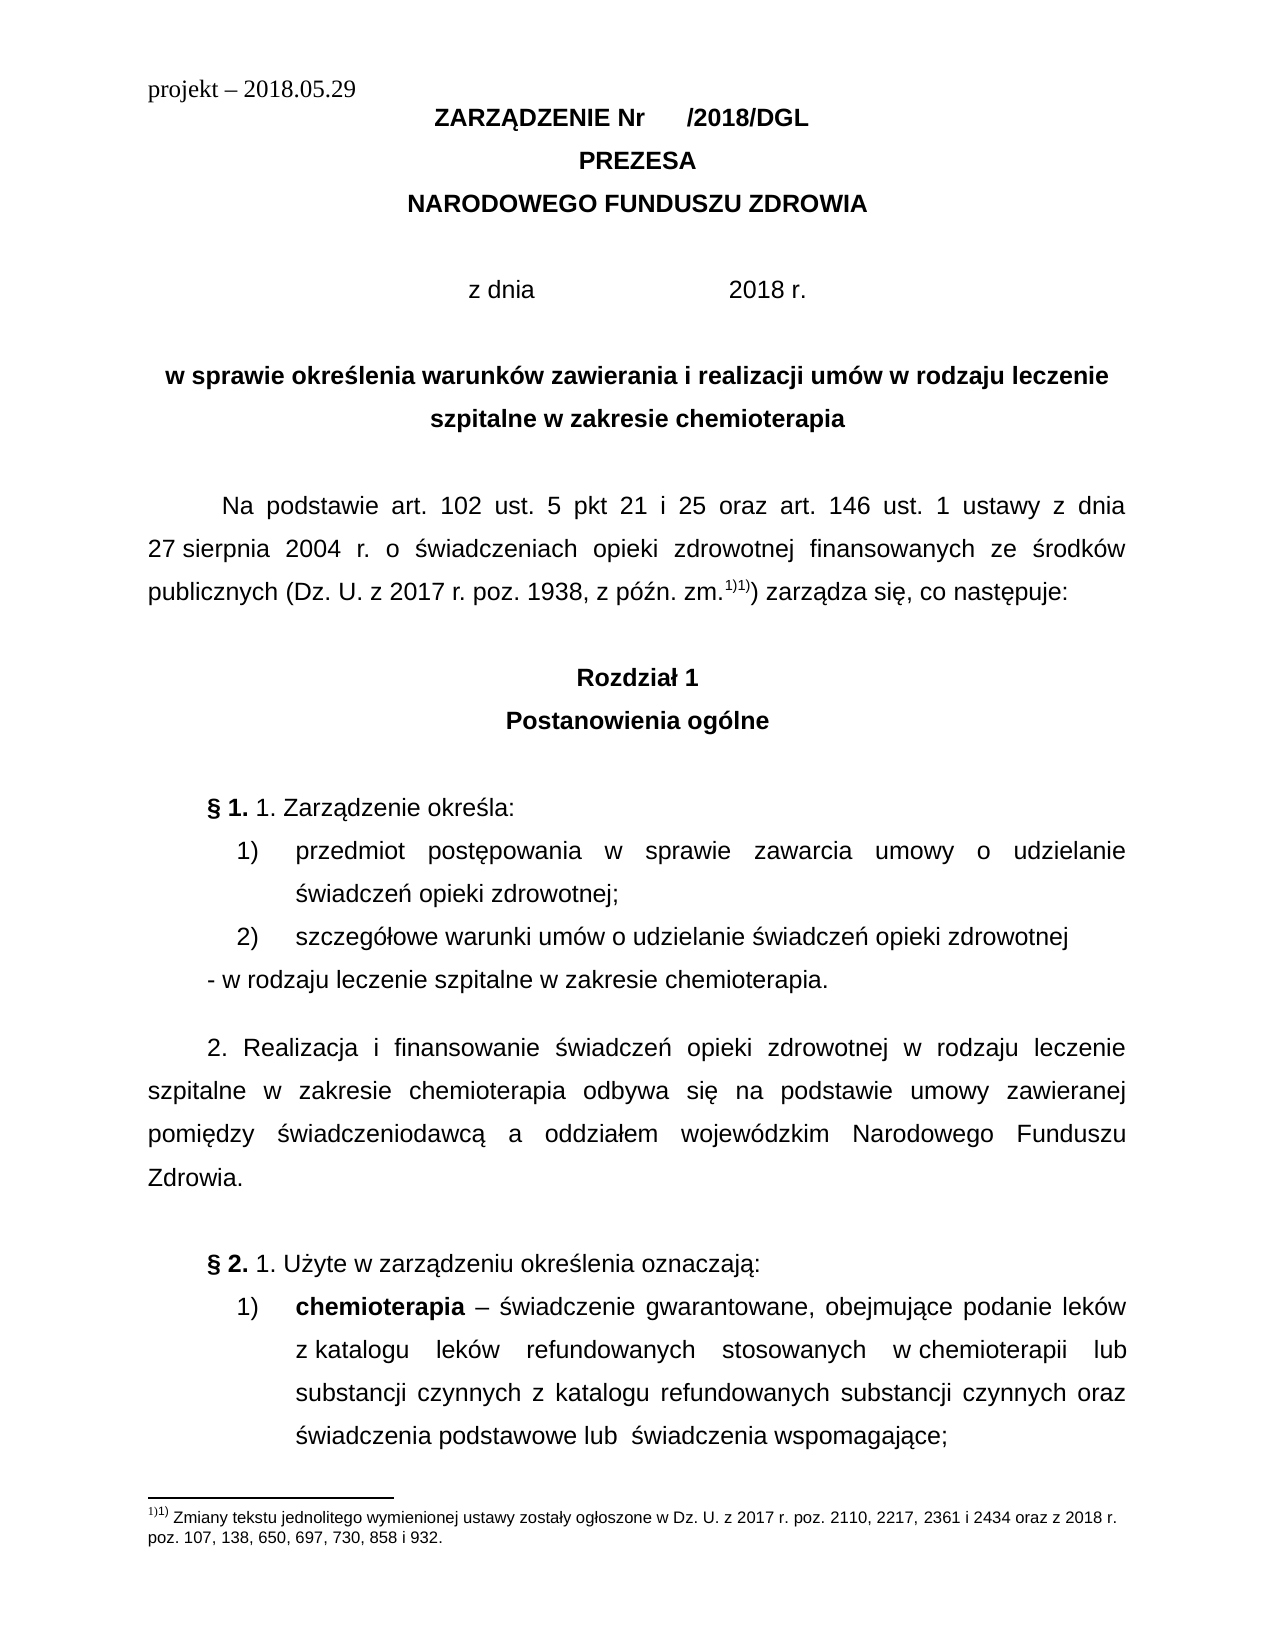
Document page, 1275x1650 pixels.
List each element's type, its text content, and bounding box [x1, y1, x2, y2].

list szczegółowe warunki umów o udzielanie świadczeń opieki zdrowotnej [236, 922, 1127, 951]
text § 1. 1. Zarządzenie określa: [148, 792, 1127, 821]
text § 2. 1. Użyte w zarządzeniu określenia oznaczają: [148, 1249, 1127, 1277]
text 2. Realizacja i finansowanie świadczeń opieki zdrowotnej w rodzaju leczenie szpitalne w zakresie chemioterapia odbywa się na podstawie umowy zawieranej pomiędzy świadczeniodawcą a oddziałem wojewódzkim Narodowego Funduszu Zdrowia. [148, 1033, 1127, 1191]
text PREZESA [148, 146, 1127, 174]
text ZARZĄDZENIE Nr /2018/DGL [408, 102, 1127, 131]
list chemioterapia – świadczenie gwarantowane, obejmujące podanie leków z katalogu leków refundowanych stosowanych w chemioterapii lub substancji czynnych z katalogu refundowanych substancji czynnych oraz świadczenia podstawowe lub świadczenia wspomagające; [236, 1292, 1127, 1450]
text z dnia 2018 r. [148, 275, 1127, 304]
subtitle Na podstawie art. 102 ust. 5 pkt 21 i 25 oraz art. 146 ust. 1 ustawy z dnia 27 sierpnia 2004 r. o świadczeniach opieki zdrowotnej finansowanych ze środków publicznych (Dz. U. z 2017 r. poz. 1938, z późn. zm.1)) zarządza się, co następuje: [148, 491, 1127, 606]
text w sprawie określenia warunków zawierania i realizacji umów w rodzaju leczenie szpitalne w zakresie chemioterapia [148, 361, 1127, 433]
list przedmiot postępowania w sprawie zawarcia umowy o udzielanie świadczeń opieki zdrowotnej; [236, 836, 1127, 907]
text - w rodzaju leczenie szpitalne w zakresie chemioterapia. [207, 965, 1127, 994]
text Rozdział 1 [148, 663, 1127, 692]
text Postanowienia ogólne [148, 706, 1127, 735]
text NARODOWEGO FUNDUSZU ZDROWIA [148, 189, 1127, 217]
